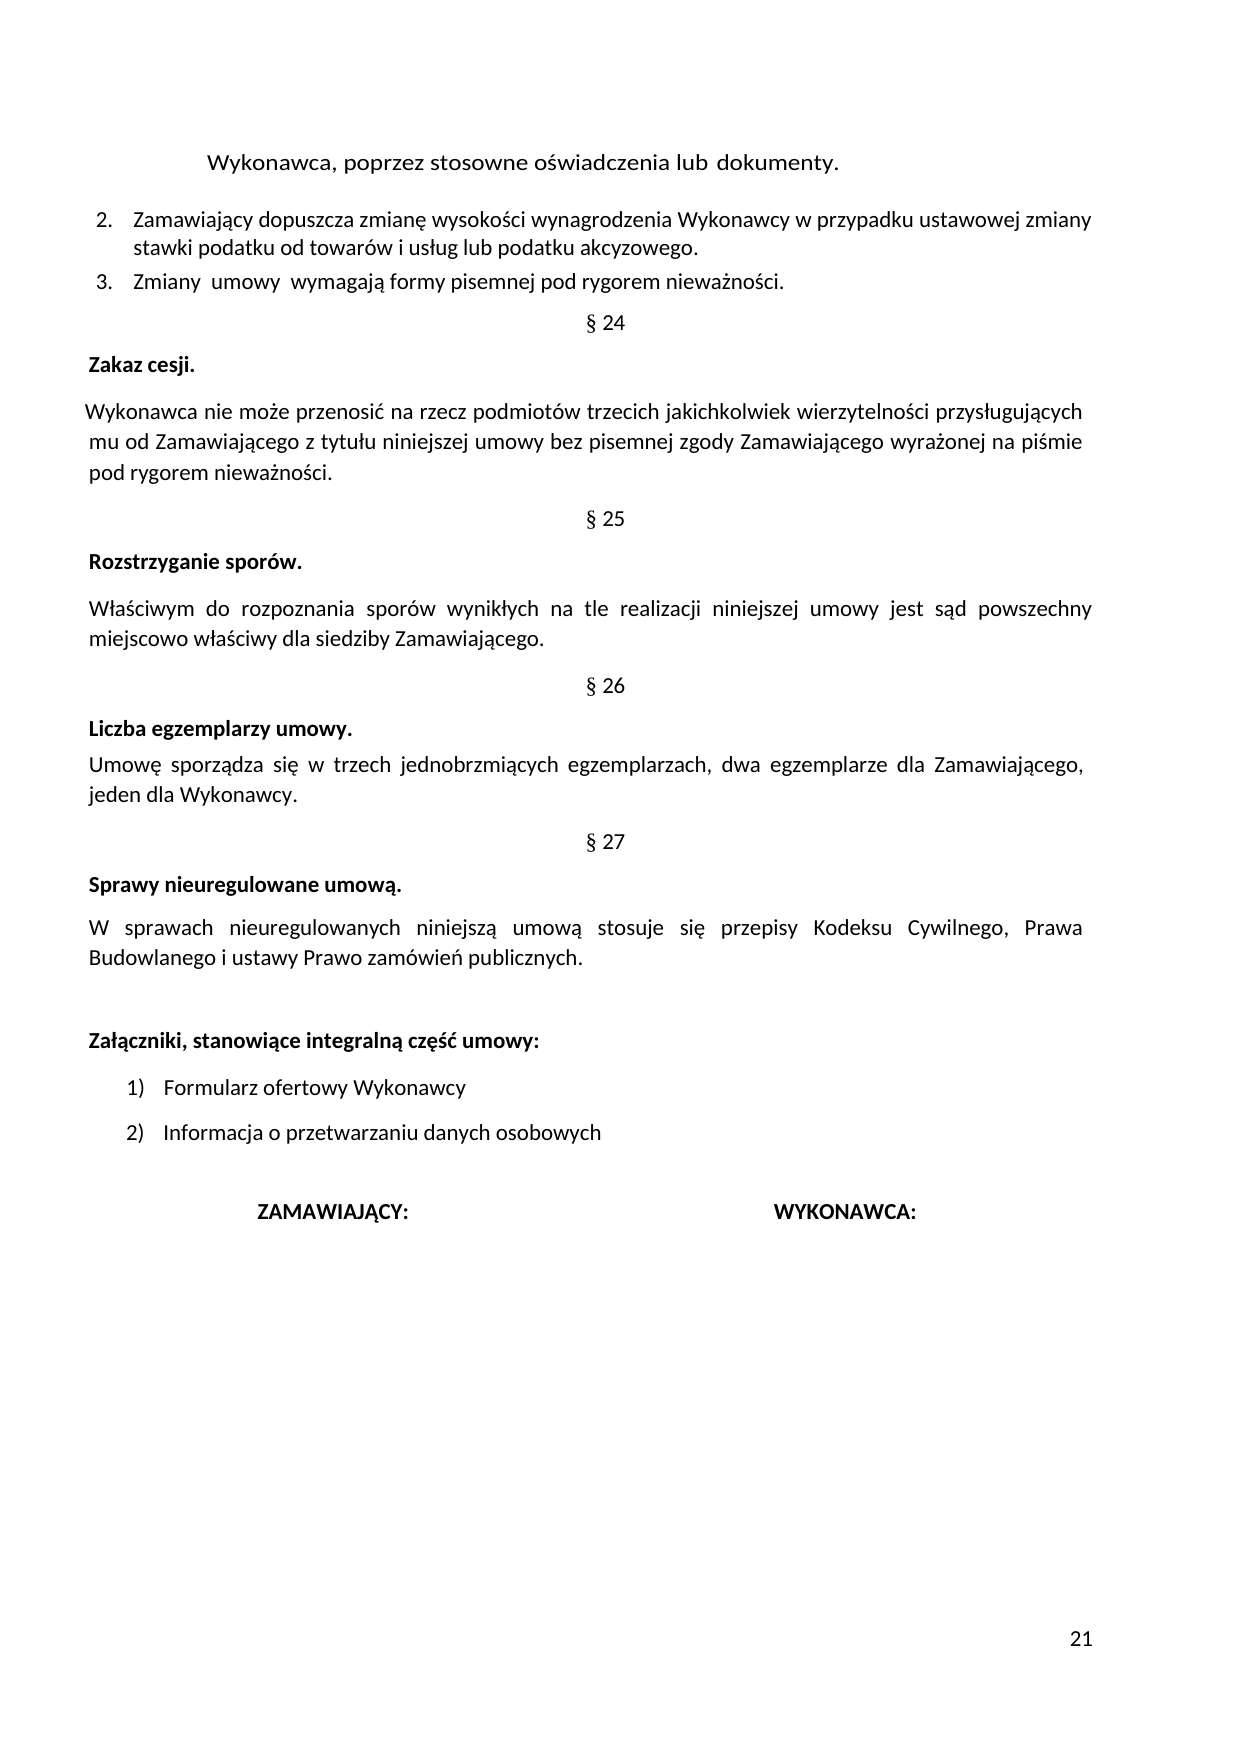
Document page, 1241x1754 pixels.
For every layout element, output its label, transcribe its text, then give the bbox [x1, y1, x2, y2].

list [169, 148, 1093, 176]
list Formularz ofertowy Wykonawcy [126, 1073, 1137, 1101]
text 25 [126, 504, 1085, 532]
text Załączniki, stanowiące integralną część umowy: [89, 1026, 1085, 1054]
text 24 [126, 308, 1085, 336]
text ZAMAWIAJĄCY: WYKONAWCA: [89, 1197, 1085, 1225]
text Rozstrzyganie sporów. [89, 547, 1085, 575]
text Właściwym do rozpoznania sporów wynikłych na tle realizacji niniejszej umowy jest sąd powszechny miejscowo właściwy dla siedziby Zamawiającego. [89, 594, 1093, 652]
list Zmiany umowy wymagają formy pisemnej pod rygorem nieważności. [96, 267, 1093, 295]
list Zamawiający dopuszcza zmianę wysokości wynagrodzenia Wykonawcy w przypadku ustawowej zmiany stawki podatku od towarów i usług lub podatku akcyzowego. [96, 205, 1093, 261]
text Umowę sporządza się w trzech jednobrzmiących egzemplarzach, dwa egzemplarze dla Zamawiającego, jeden dla Wykonawcy. [89, 750, 1085, 808]
text Wykonawca nie może przenosić na rzecz podmiotów trzecich jakichkolwiek wierzytelności przysługujących mu od Zamawiającego z tytułu niniejszej umowy bez pisemnej zgody Zamawiającego wyrażonej na piśmie pod rygorem nieważności. [84, 397, 1085, 486]
text 27 [126, 827, 1085, 855]
text Zakaz cesji. [89, 350, 1085, 378]
text 26 [126, 671, 1085, 699]
list Informacja o przetwarzaniu danych osobowych [126, 1118, 1085, 1146]
text W sprawach nieuregulowanych niniejszą umową stosuje się przepisy Kodeksu Cywilnego, Prawa Budowlanego i ustawy Prawo zamówień publicznych. [89, 913, 1085, 971]
text Liczba egzemplarzy umowy. [89, 714, 1085, 742]
text Sprawy nieuregulowane umową. [89, 870, 1085, 898]
